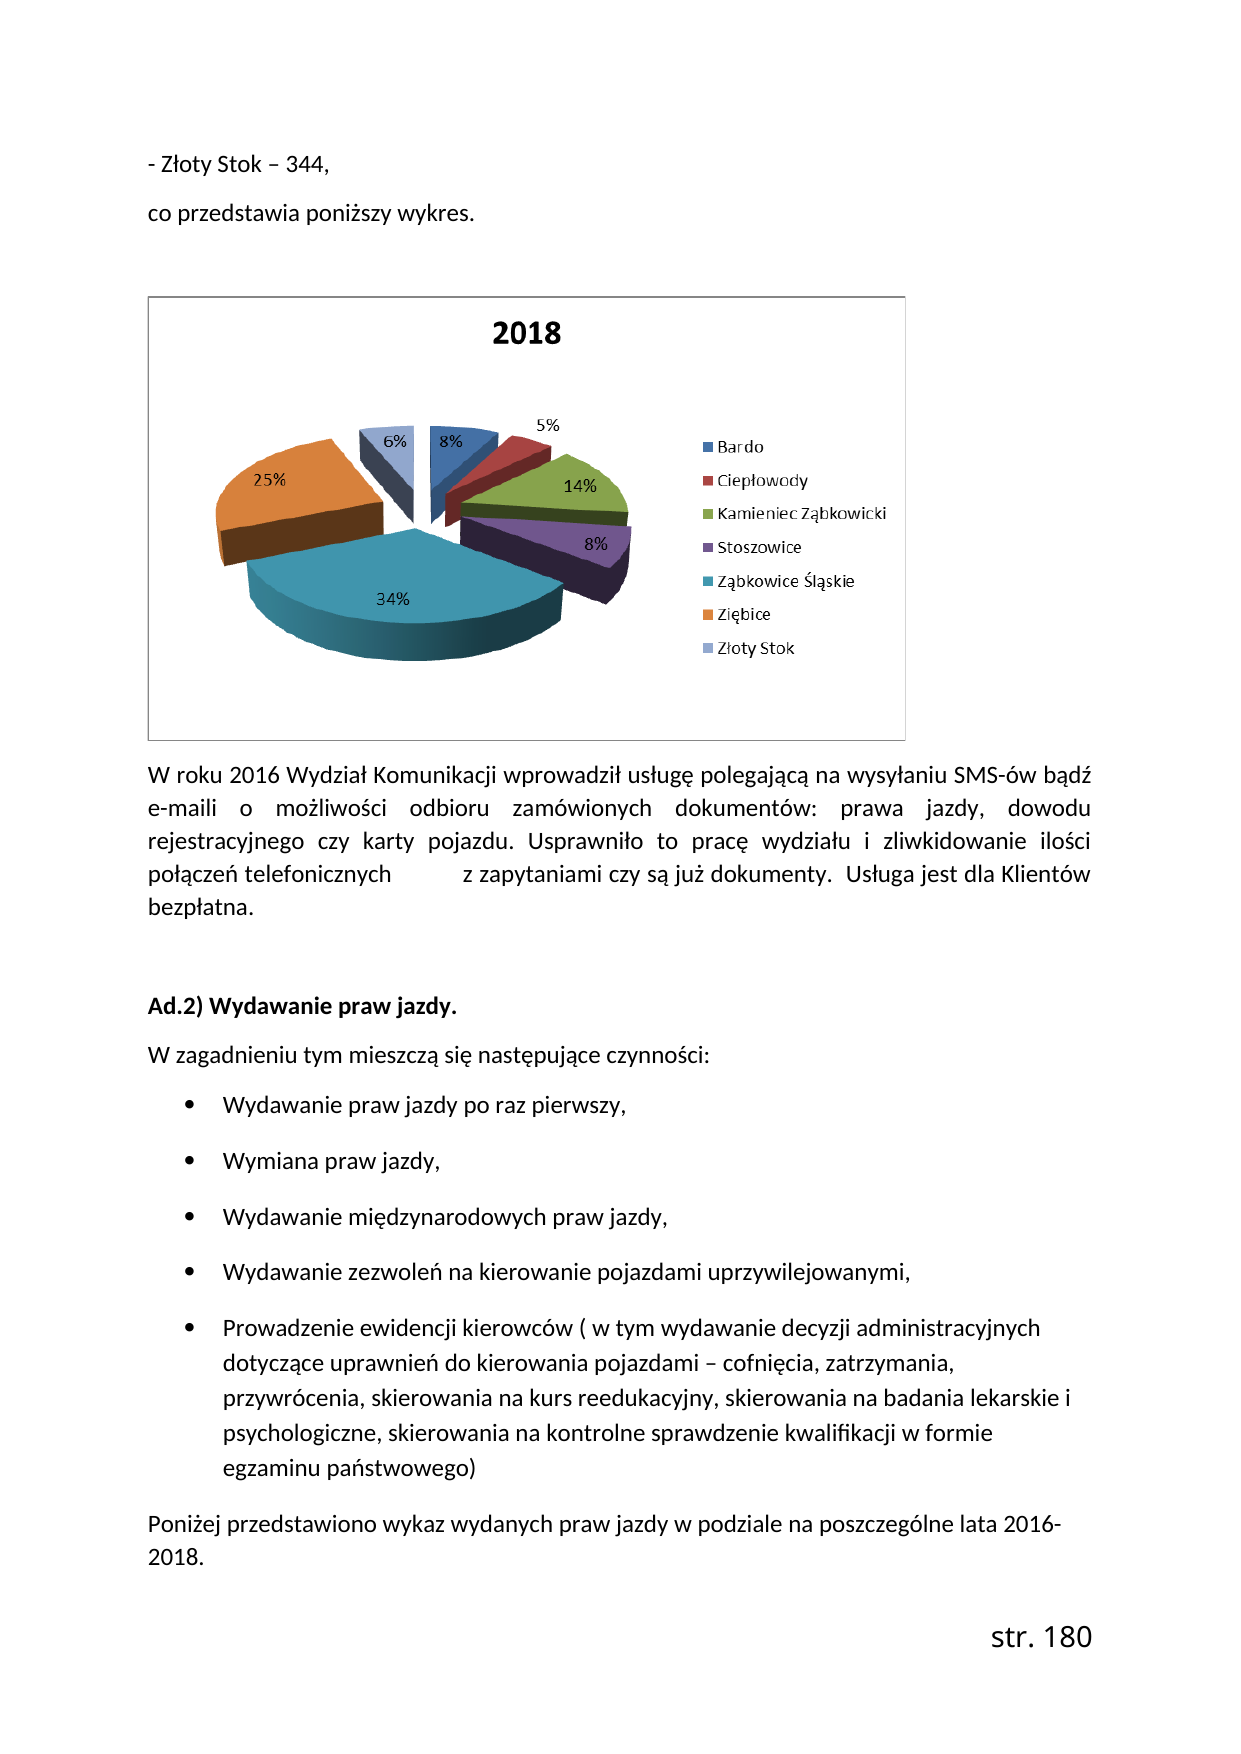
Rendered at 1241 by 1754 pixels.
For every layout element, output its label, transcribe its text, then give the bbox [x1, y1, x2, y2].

text Ad.2) Wydawanie praw jazdy. [148, 990, 1092, 1020]
list Prowadzenie ewidencji kierowców ( w tym wydawanie decyzji administracyjnych dotyczące uprawnień do kierowania pojazdami – cofnięcia, zatrzymania, przywrócenia, skierowania na kurs reedukacyjny, skierowania na badania lekarskie i psychologiczne, skierowania na kontrolne sprawdzenie kwalifikacji w formie egzaminu państwowego) [185, 1312, 1092, 1483]
text - Złoty Stok – 344, [148, 148, 1092, 178]
text co przedstawia poniższy wykres. [148, 197, 1092, 228]
picture [147, 296, 906, 741]
list Wydawanie praw jazdy po raz pierwszy, [185, 1089, 1092, 1119]
list Wydawanie zezwoleń na kierowanie pojazdami uprzywilejowanymi, [185, 1257, 1092, 1287]
list Wymiana praw jazdy, [185, 1145, 1092, 1175]
text W zagadnieniu tym mieszczą się następujące czynności: [148, 1039, 1092, 1070]
list Wydawanie międzynarodowych praw jazdy, [185, 1201, 1092, 1231]
text W roku 2016 Wydział Komunikacji wprowadził usługę polegającą na wysyłaniu SMS-ów bądź e-maili o możliwości odbioru zamówionych dokumentów: prawa jazdy, dowodu rejestracyjnego czy karty pojazdu. Usprawniło to pracę wydziału i zliwkidowanie ilości połączeń telefonicznych z zapytaniami czy są już dokumenty. Usługa jest dla Klientów bezpłatna. [148, 759, 1092, 921]
text Poniżej przedstawiono wykaz wydanych praw jazdy w podziale na poszczególne lata 2016-2018. [148, 1508, 1092, 1572]
